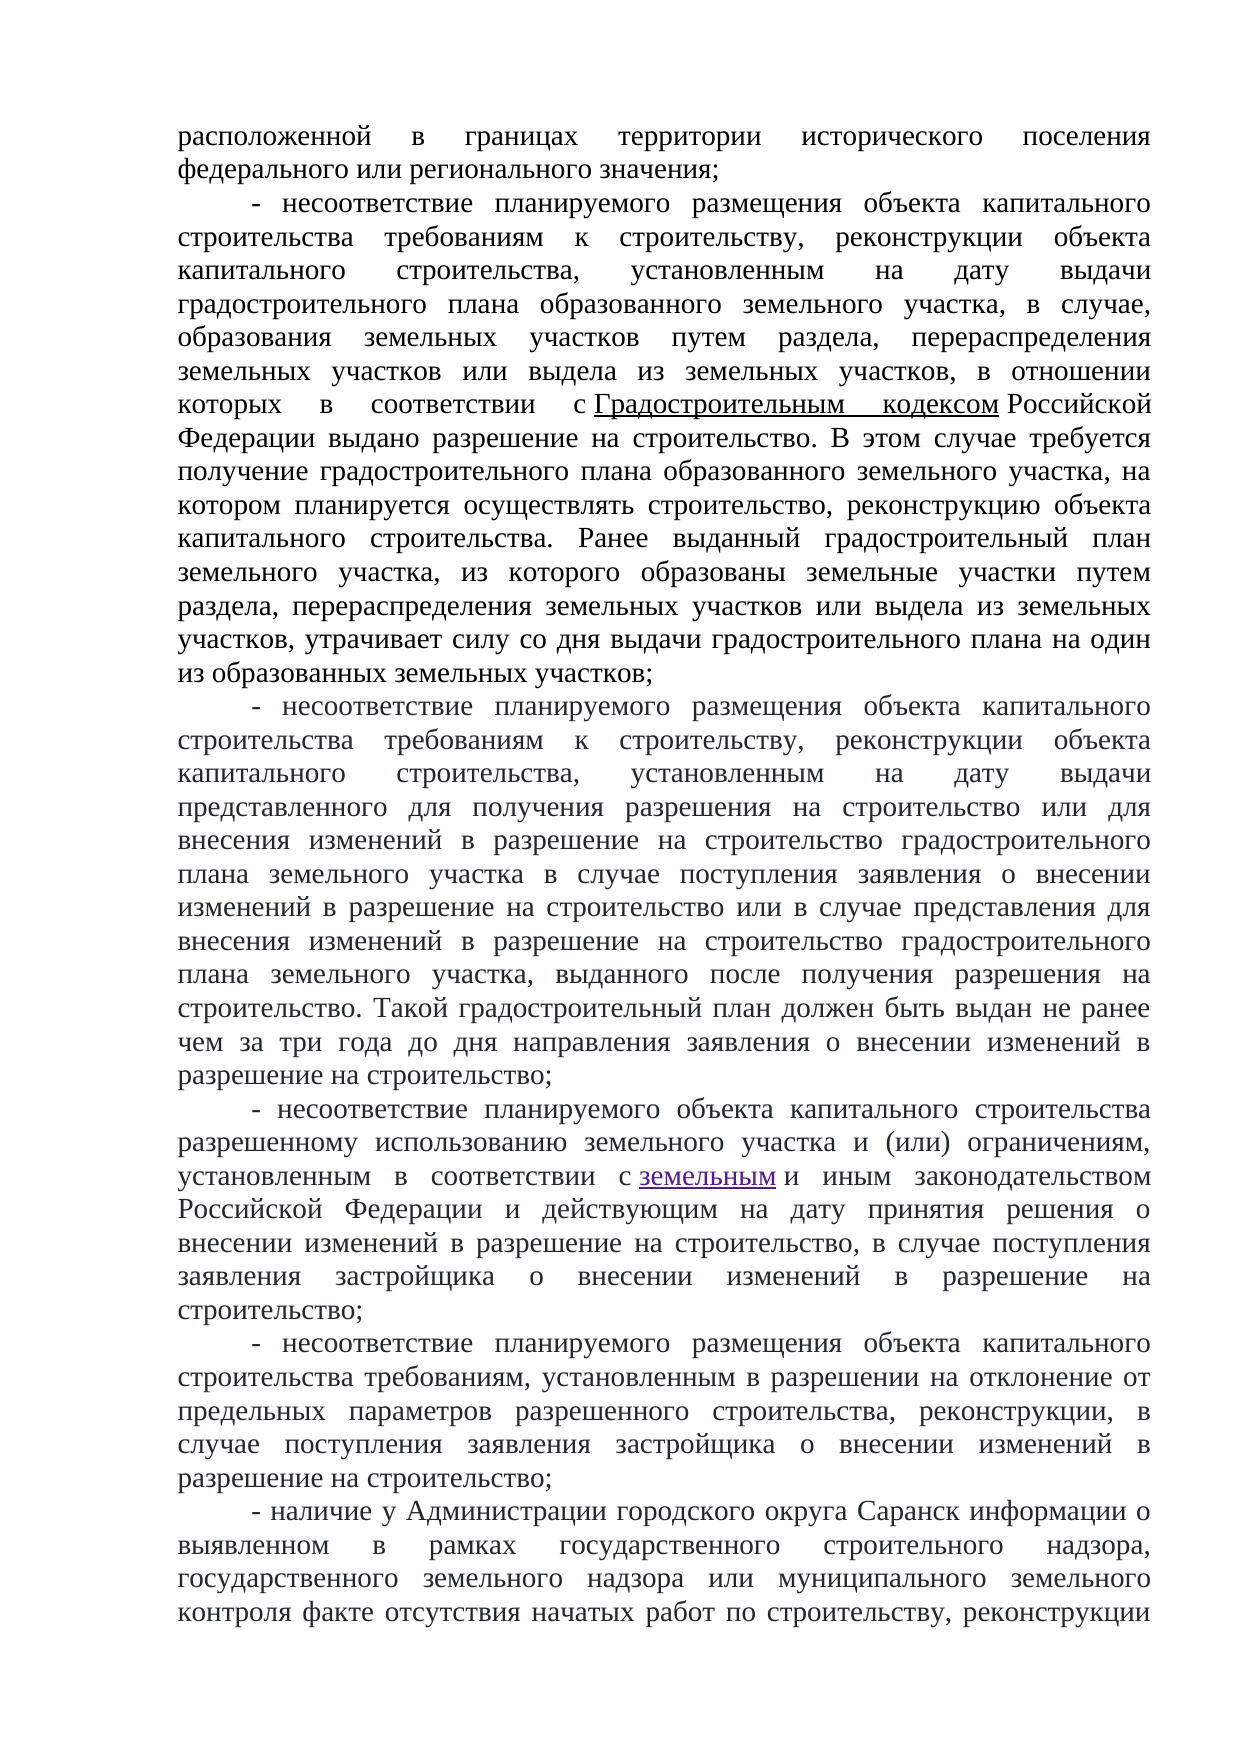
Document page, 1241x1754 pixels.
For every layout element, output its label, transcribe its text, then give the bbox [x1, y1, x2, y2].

text - несоответствие планируемого размещения объекта капитального строительства требованиям, установленным в разрешении на отклонение от предельных параметров разрешенного строительства, реконструкции, в случае поступления заявления застройщика о внесении изменений в разрешение на строительство; [177, 1326, 1152, 1493]
text - несоответствие планируемого размещения объекта капитального строительства требованиям к строительству, реконструкции объекта капитального строительства, установленным на дату выдачи градостроительного плана образованного земельного участка, в случае, образования земельных участков путем раздела, перераспределения земельных участков или выдела из земельных участков, в отношении которых в соответствии с Градостроительным кодексом Российской Федерации выдано разрешение на строительство. В этом случае требуется получение градостроительного плана образованного земельного участка, на котором планируется осуществлять строительство, реконструкцию объекта капитального строительства. Ранее выданный градостроительный план земельного участка, из которого образованы земельные участки путем раздела, перераспределения земельных участков или выдела из земельных участков, утрачивает силу со дня выдачи градостроительного плана на один из образованных земельных участков; [177, 185, 1152, 688]
text - несоответствие планируемого объекта капитального строительства разрешенному использованию земельного участка и (или) ограничениям, установленным в соответствии с земельным и иным законодательством Российской Федерации и действующим на дату принятия решения о внесении изменений в разрешение на строительство, в случае поступления заявления застройщика о внесении изменений в разрешение на строительство; [177, 1091, 1152, 1326]
text - несоответствие планируемого размещения объекта капитального строительства требованиям к строительству, реконструкции объекта капитального строительства, установленным на дату выдачи представленного для получения разрешения на строительство или для внесения изменений в разрешение на строительство градостроительного плана земельного участка в случае поступления заявления о внесении изменений в разрешение на строительство или в случае представления для внесения изменений в разрешение на строительство градостроительного плана земельного участка, выданного после получения разрешения на строительство. Такой градостроительный план должен быть выдан не ранее чем за три года до дня направления заявления о внесении изменений в разрешение на строительство; [177, 688, 1152, 1091]
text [177, 118, 1152, 185]
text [177, 1493, 1152, 1627]
